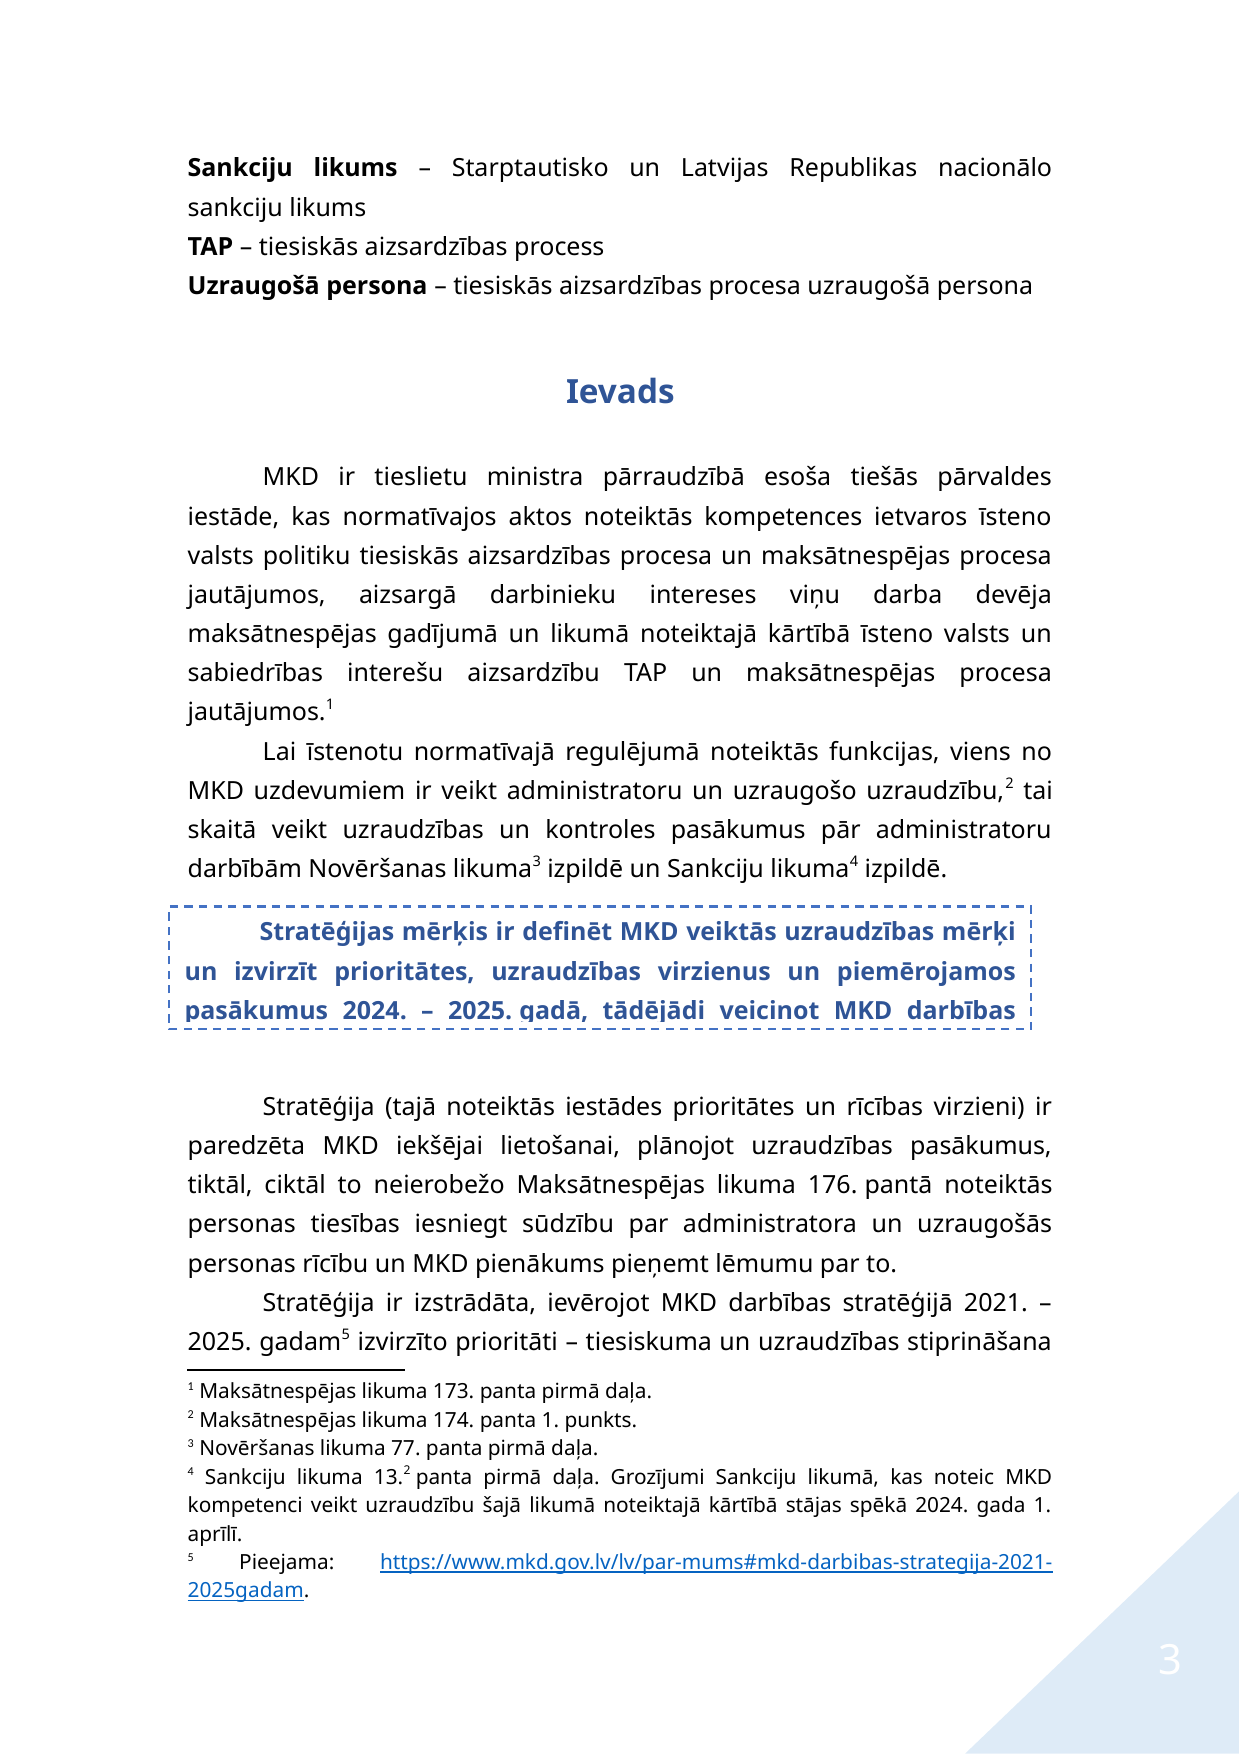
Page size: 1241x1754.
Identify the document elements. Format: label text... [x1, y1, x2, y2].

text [187, 1284, 1053, 1358]
text Uzraugošā persona – tiesiskās aizsardzības procesa uzraugošā persona [187, 267, 1053, 302]
text Stratēģija (tajā noteiktās iestādes prioritātes un rīcības virzieni) ir paredzēta MKD iekšējai lietošanai, plānojot uzraudzības pasākumus, tiktāl, ciktāl to neierobežo Maksātnespējas likuma 176. pantā noteiktās personas tiesības iesniegt sūdzību par administratora un uzraugošās personas rīcību un MKD pienākums pieņemt lēmumu par to. [187, 1088, 1053, 1279]
text Lai īstenotu normatīvajā regulējumā noteiktās funkcijas, viens no MKD uzdevumiem ir veikt administratoru un uzraugošo uzraudzību, tai skaitā veikt uzraudzības un kontroles pasākumus pār administratoru darbībām Novēršanas likuma izpildē un Sankciju likuma izpildē. [187, 733, 1053, 885]
subtitle Ievads [187, 368, 1053, 413]
text TAP – tiesiskās aizsardzības process [187, 228, 1053, 262]
text MKD ir tieslietu ministra pārraudzībā esoša tiešās pārvaldes iestāde, kas normatīvajos aktos noteiktās kompetences ietvaros īsteno valsts politiku tiesiskās aizsardzības procesa un maksātnespējas procesa jautājumos, aizsargā darbinieku intereses viņu darba devēja maksātnespējas gadījumā un likumā noteiktajā kārtībā īsteno valsts un sabiedrības interešu aizsardzību TAP un maksātnespējas procesa jautājumos. [187, 459, 1053, 728]
text Sankciju likums – Starptautisko un Latvijas Republikas nacionālo sankciju likums [187, 150, 1053, 223]
